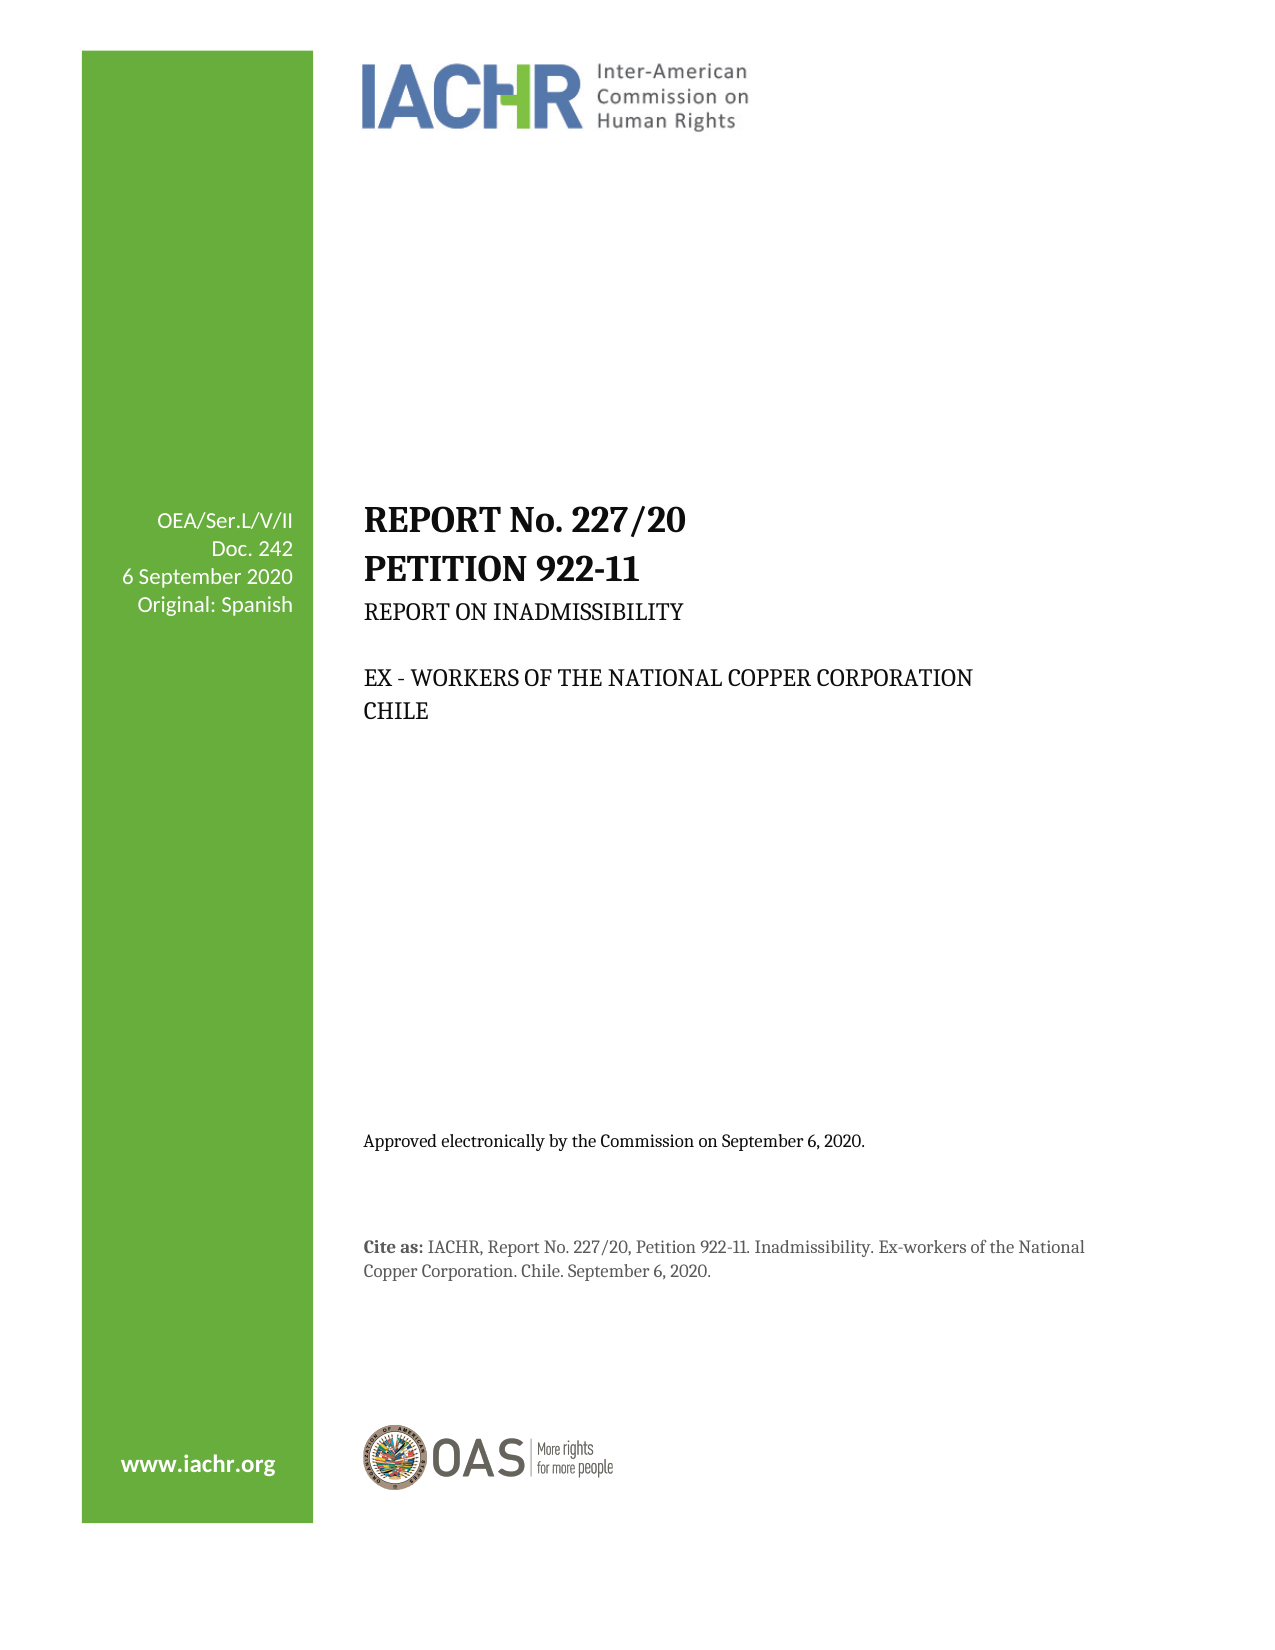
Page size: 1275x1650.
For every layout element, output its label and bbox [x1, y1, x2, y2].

picture [363, 1425, 613, 1490]
picture [352, 55, 767, 136]
